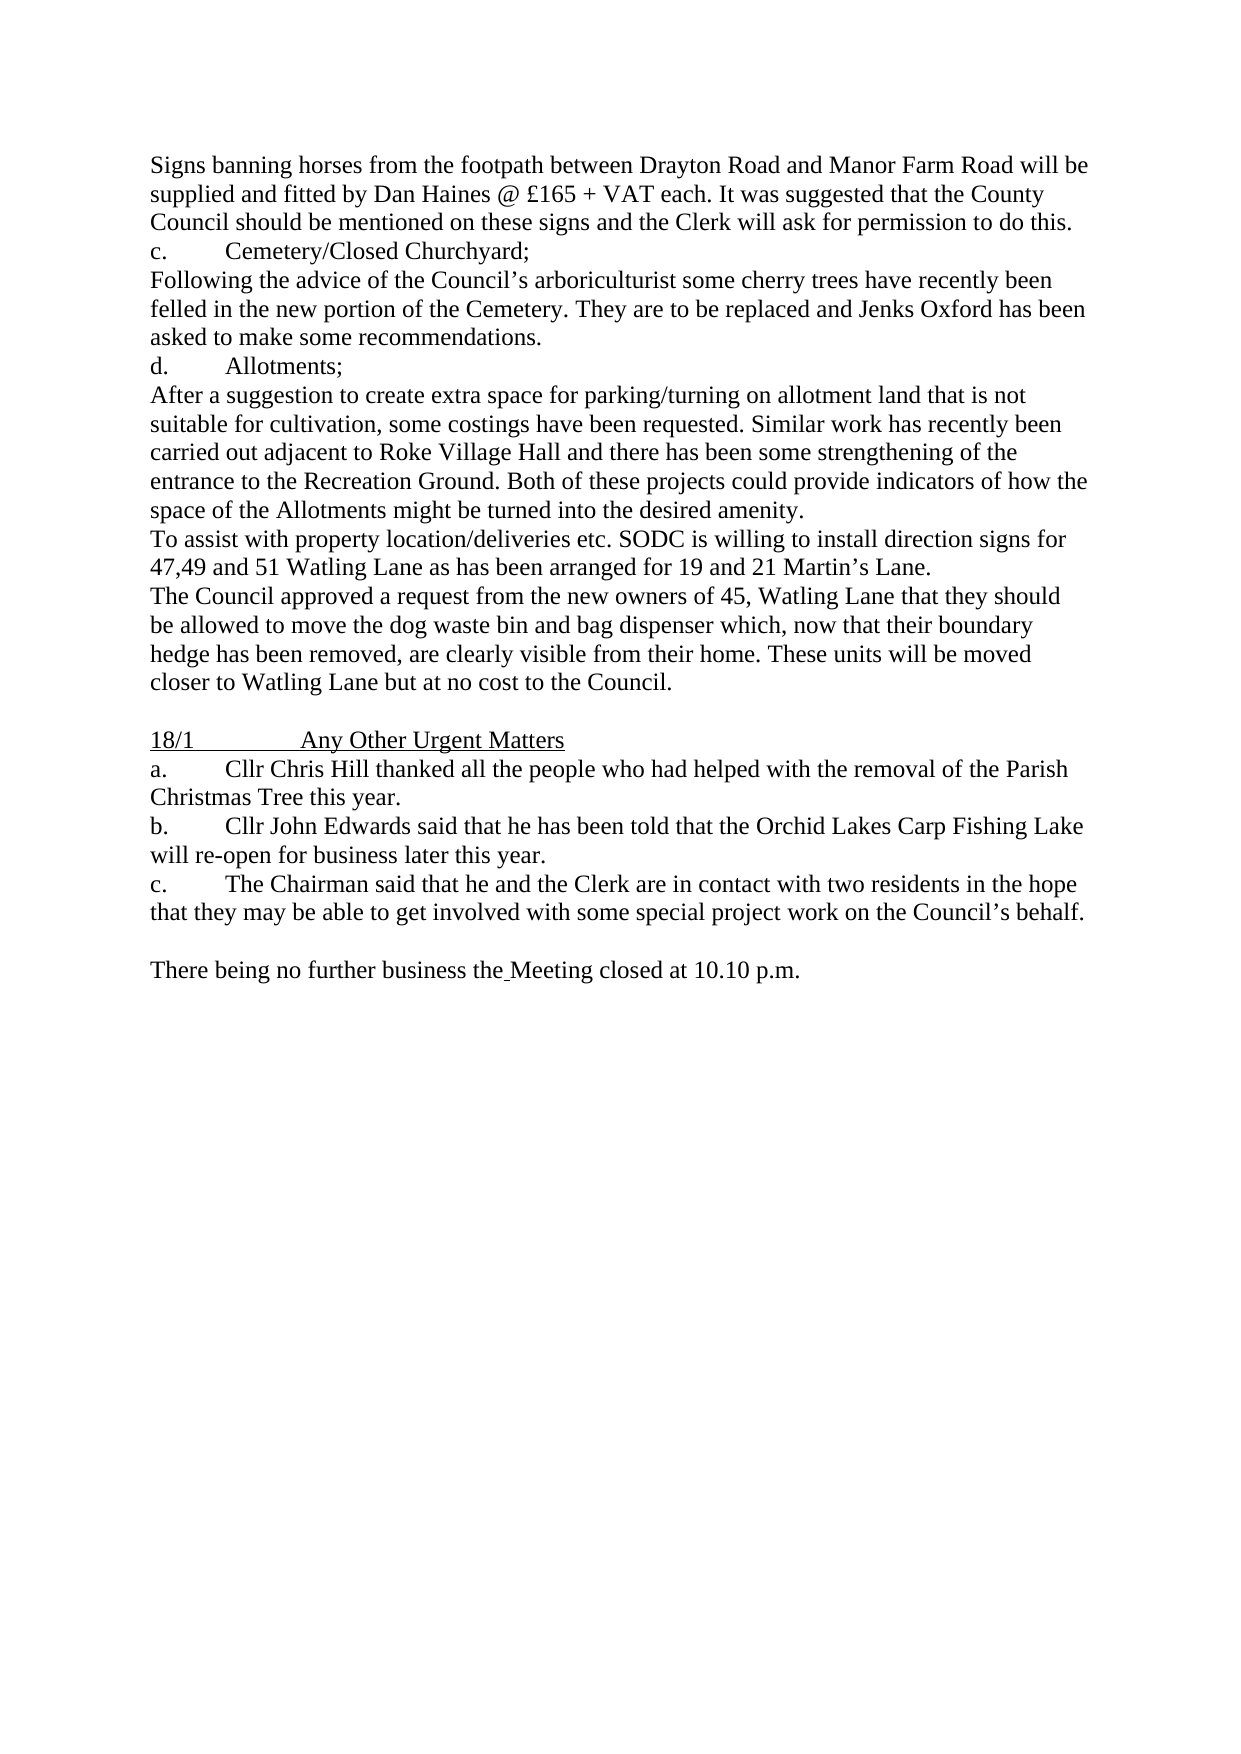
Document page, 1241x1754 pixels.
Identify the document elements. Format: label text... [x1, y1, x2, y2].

text To assist with property location/deliveries etc. SODC is willing to install direction signs for 47,49 and 51 Watling Lane as has been arranged for 19 and 21 Martin’s Lane. [150, 524, 1090, 581]
text c. The Chairman said that he and the Clerk are in contact with two residents in the hope that they may be able to get involved with some special project work on the Council’s behalf. [150, 869, 1090, 926]
text a. Cllr Chris Hill thanked all the people who had helped with the removal of the Parish Christmas Tree this year. [150, 754, 1090, 811]
text b. Cllr John Edwards said that he has been told that the Orchid Lakes Carp Fishing Lake will re-open for business later this year. [150, 811, 1090, 869]
text The Council approved a request from the new owners of 45, Watling Lane that they should be allowed to move the dog waste bin and bag dispenser which, now that their boundary hedge has been removed, are clearly visible from their home. These units will be moved closer to Watling Lane but at no cost to the Council. [150, 581, 1090, 696]
text Following the advice of the Council’s arboriculturist some cherry trees have recently been felled in the new portion of the Cemetery. They are to be replaced and Jenks Oxford has been asked to make some recommendations. [150, 265, 1090, 351]
text 18/1 Any Other Urgent Matters [150, 725, 1090, 754]
text After a suggestion to create extra space for parking/turning on allotment land that is not suitable for cultivation, some costings have been requested. Similar work has recently been carried out adjacent to Roke Village Hall and there has been some strengthening of the entrance to the Recreation Ground. Both of these projects could provide indicators of how the space of the Allotments might be turned into the desired amenity. [150, 380, 1090, 524]
text d. Allotments; [150, 351, 1090, 380]
text There being no further business the Meeting closed at 10.10 p.m. [150, 955, 1090, 984]
text Signs banning horses from the footpath between Drayton Road and Manor Farm Road will be supplied and fitted by Dan Haines @ £165 + VAT each. It was suggested that the County Council should be mentioned on these signs and the Clerk will ask for permission to do this. [150, 150, 1090, 236]
text c. Cemetery/Closed Churchyard; [150, 236, 1090, 265]
